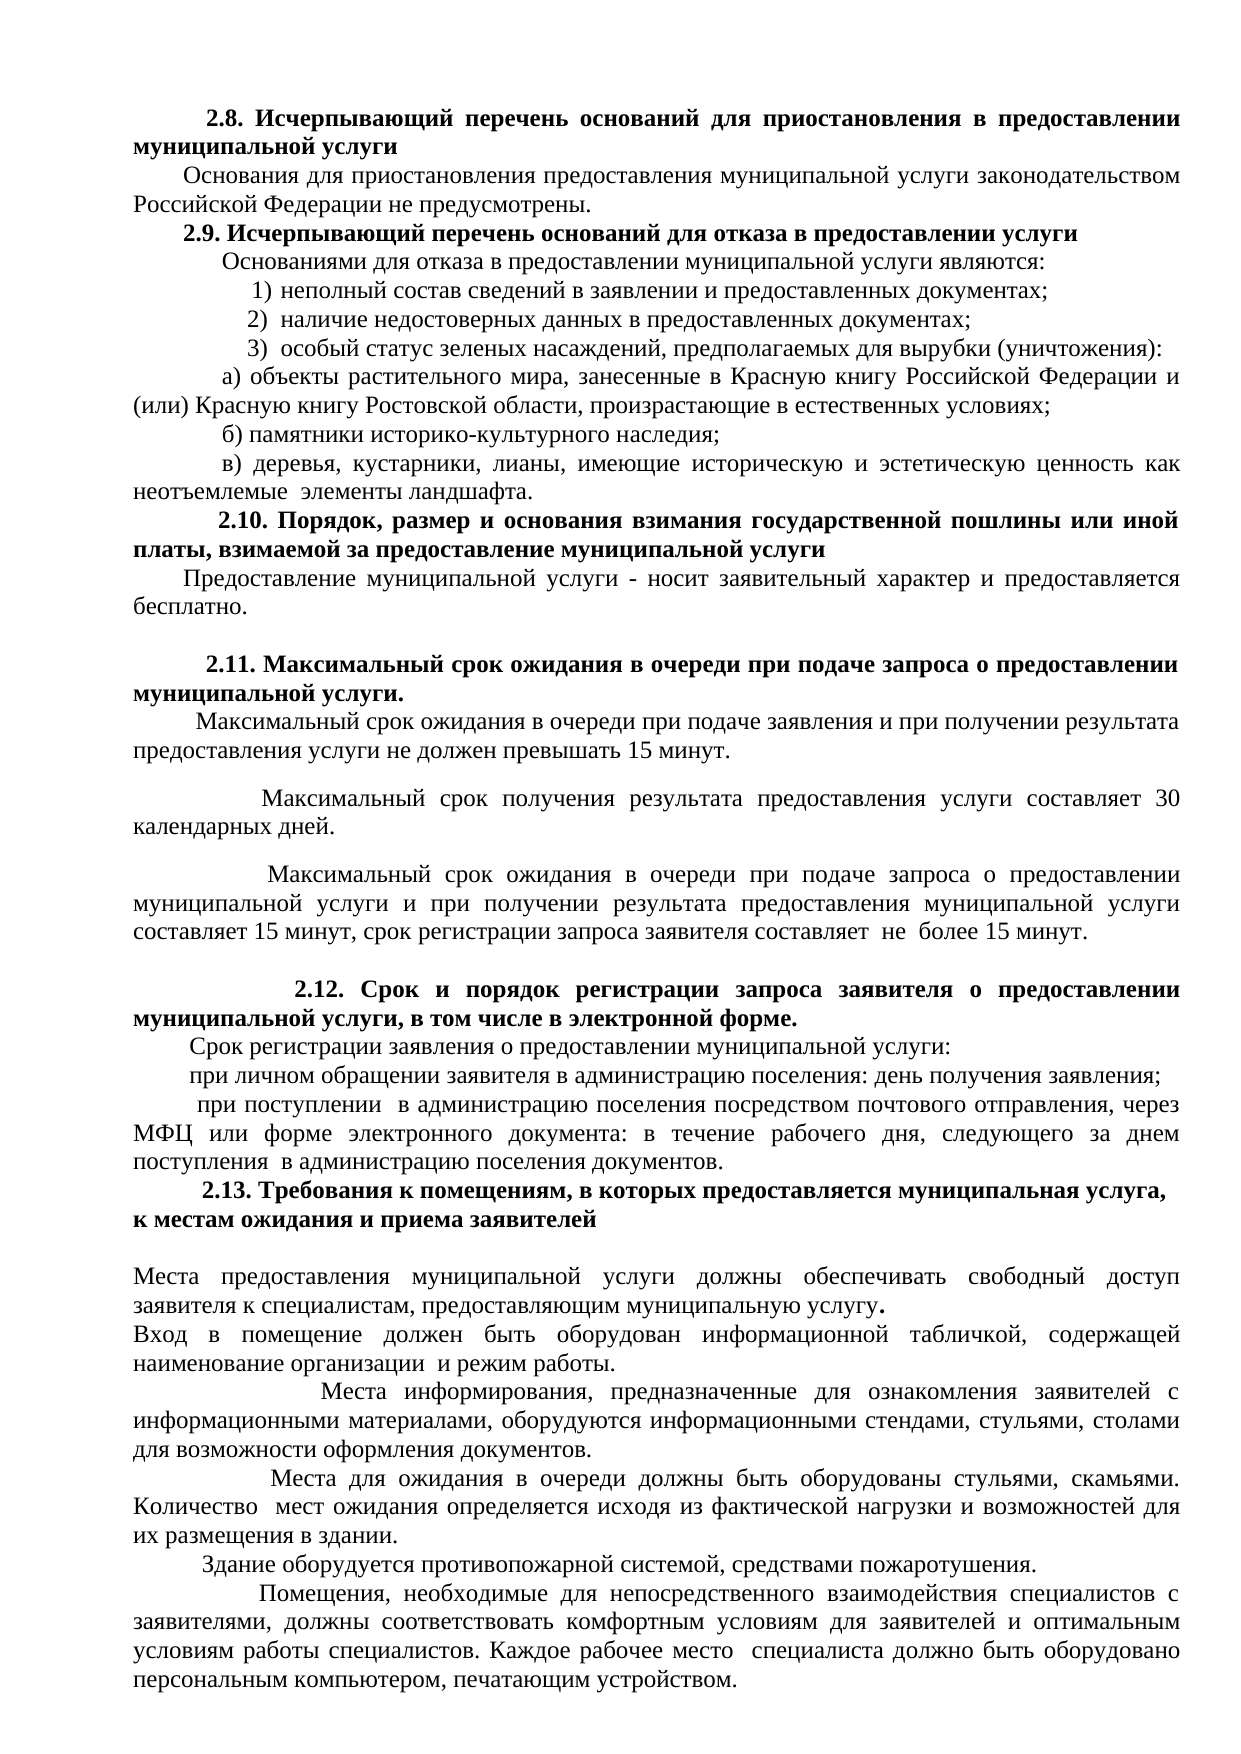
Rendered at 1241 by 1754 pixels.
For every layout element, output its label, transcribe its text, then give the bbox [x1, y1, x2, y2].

text при поступлении в администрацию поселения посредством почтового отправления, через МФЦ или форме электронного документа: в течение рабочего дня, следующего за днем поступления в администрацию поселения документов. [133, 1089, 1181, 1175]
list наличие недостоверных данных в предоставленных документах; [247, 304, 1181, 333]
text Максимальный срок ожидания в очереди при подаче запроса о предоставлении муниципальной услуги и при получении результата предоставления муниципальной услуги составляет 15 минут, срок регистрации запроса заявителя составляет не более 15 минут. [133, 859, 1181, 945]
text 2.13. Требования к помещениям, в которых предоставляется муниципальная услуга, к местам ожидания и приема заявителей [133, 1175, 1181, 1233]
text Основаниями для отказа в предоставлении муниципальной услуги являются: [133, 246, 1181, 275]
list неполный состав сведений в заявлении и предоставленных документах; [251, 275, 1181, 304]
text 2.10. Порядок, размер и основания взимания государственной пошлины или иной платы, взимаемой за предоставление муниципальной услуги [133, 505, 1181, 563]
text при личном обращении заявителя в администрацию поселения: день получения заявления; [133, 1060, 1181, 1089]
text Максимальный срок получения результата предоставления услуги составляет 30 календарных дней. [133, 783, 1181, 840]
text Здание оборудуется противопожарной системой, средствами пожаротушения. [133, 1549, 1181, 1578]
text а) объекты растительного мира, занесенные в Красную книгу Российской Федерации и (или) Красную книгу Ростовской области, произрастающие в естественных условиях; [133, 361, 1181, 419]
text 2.8. Исчерпывающий перечень оснований для приостановления в предоставлении муниципальной услуги [133, 103, 1181, 160]
text Места для ожидания в очереди должны быть оборудованы стульями, скамьями. Количество мест ожидания определяется исходя из фактической нагрузки и возможностей для их размещения в здании. [133, 1463, 1181, 1549]
text Основания для приостановления предоставления муниципальной услуги законодательством Российской Федерации не предусмотрены. [133, 160, 1181, 218]
text в) деревья, кустарники, лианы, имеющие историческую и эстетическую ценность как неотъемлемые элементы ландшафта. [133, 448, 1181, 505]
list особый статус зеленых насаждений, предполагаемых для вырубки (уничтожения): [247, 333, 1181, 361]
text Помещения, необходимые для непосредственного взаимодействия специалистов с заявителями, должны соответствовать комфортным условиям для заявителей и оптимальным условиям работы специалистов. Каждое рабочее место специалиста должно быть оборудовано персональным компьютером, печатающим устройством. [133, 1578, 1181, 1693]
text Максимальный срок ожидания в очереди при подаче заявления и при получении результата предоставления услуги не должен превышать 15 минут. [133, 706, 1181, 764]
text Срок регистрации заявления о предоставлении муниципальной услуги: [133, 1031, 1181, 1060]
text 2.12. Срок и порядок регистрации запроса заявителя о предоставлении муниципальной услуги, в том числе в электронной форме. [133, 974, 1181, 1031]
text б) памятники историко-культурного наследия; [133, 419, 1181, 448]
text 2.9. Исчерпывающий перечень оснований для отказа в предоставлении услуги [133, 218, 1181, 246]
text Вход в помещение должен быть оборудован информационной табличкой, содержащей наименование организации и режим работы. [133, 1319, 1181, 1376]
text Места предоставления муниципальной услуги должны обеспечивать свободный доступ заявителя к специалистам, предоставляющим муниципальную услугу. [133, 1261, 1181, 1319]
text Места информирования, предназначенные для ознакомления заявителей с информационными материалами, оборудуются информационными стендами, стульями, столами для возможности оформления документов. [133, 1376, 1181, 1463]
text Предоставление муниципальной услуги - носит заявительный характер и предоставляется бесплатно. [133, 563, 1181, 620]
text 2.11. Максимальный срок ожидания в очереди при подаче запроса о предоставлении муниципальной услуги. [133, 649, 1181, 706]
